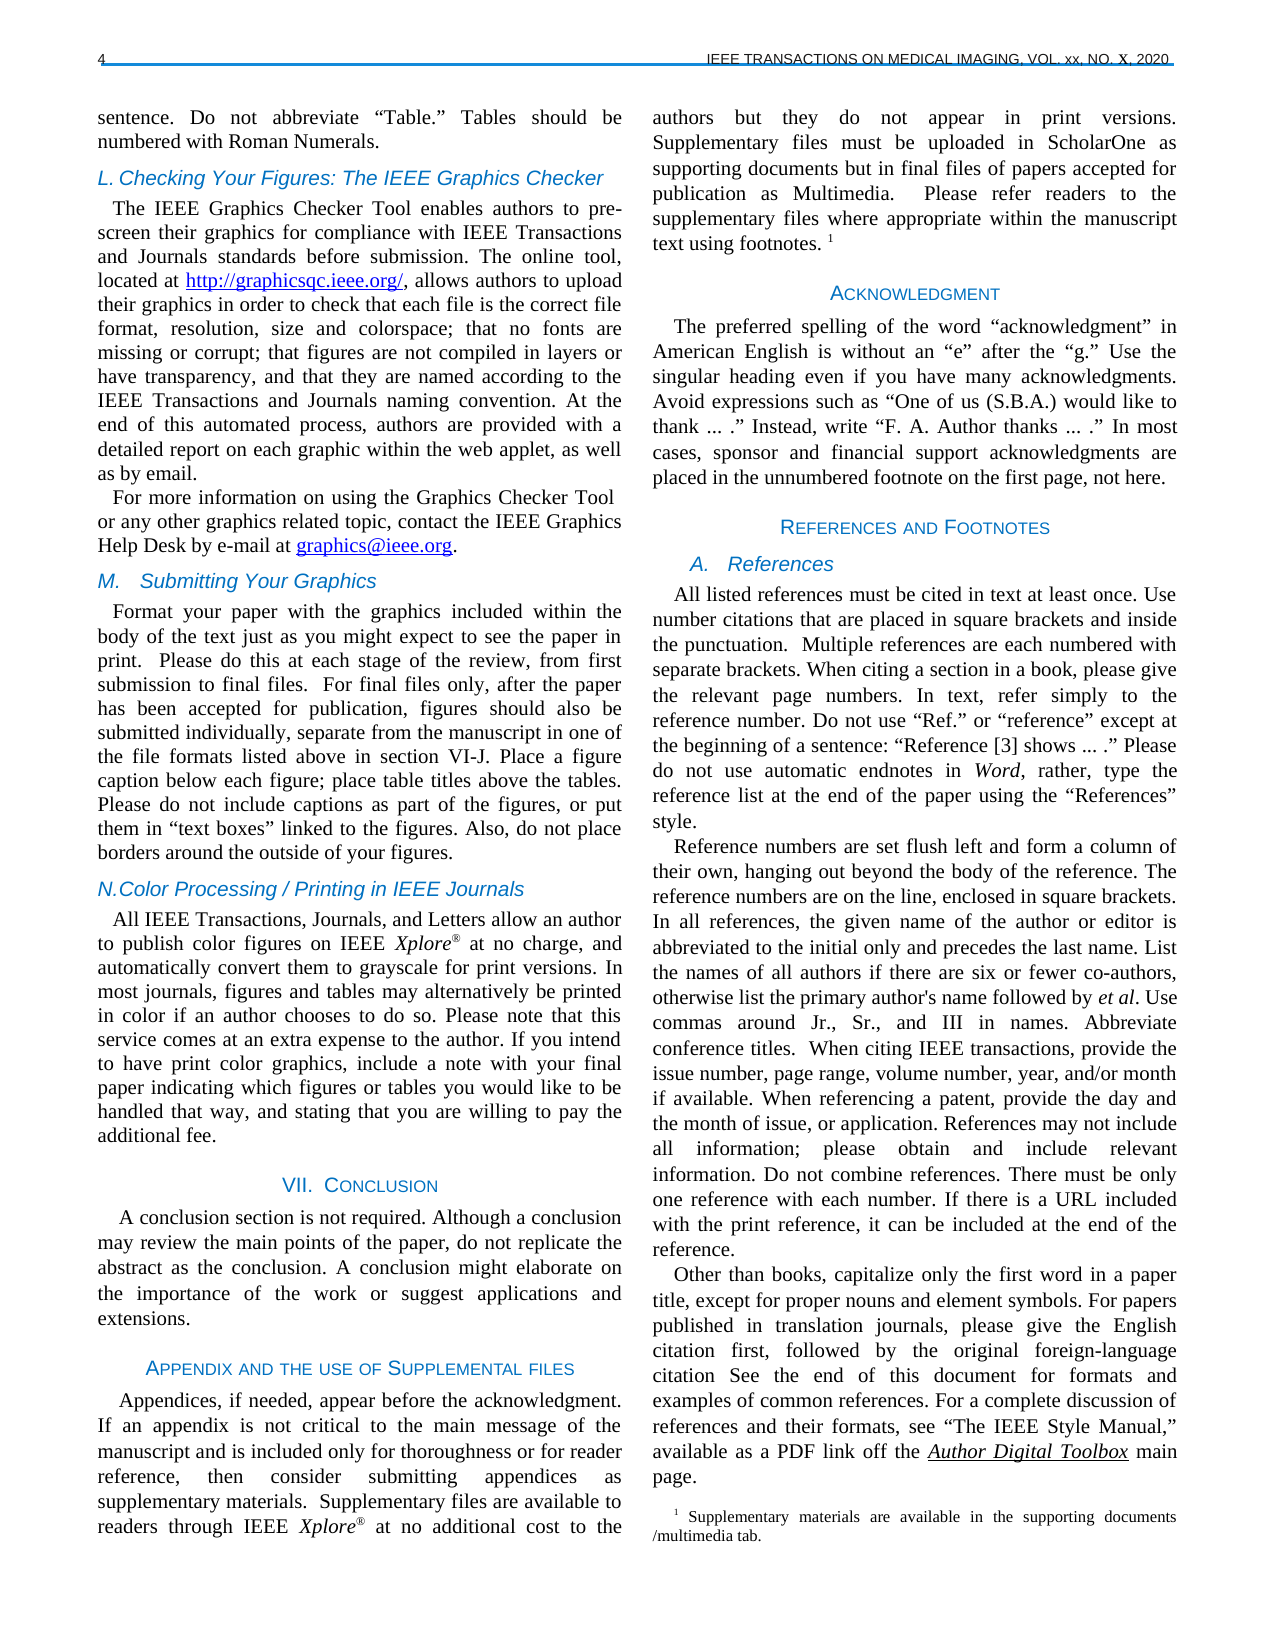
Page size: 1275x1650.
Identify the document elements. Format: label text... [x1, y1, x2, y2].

text Format your paper with the graphics included within the body of the text just as you might expect to see the paper in print. Please do this at each stage of the review, from first submission to final files. For final files only, after the paper has been accepted for publication, figures should also be submitted individually, separate from the manuscript in one of the file formats listed above in section VI-J. Place a figure caption below each figure; place table titles above the tables. Please do not include captions as part of the figures, or put them in “text boxes” linked to the figures. Also, do not place borders around the outside of your figures. [97, 599, 622, 864]
text Appendices, if needed, appear before the acknowledgment. If an appendix is not critical to the main message of the manuscript and is included only for thoroughness or for reader reference, then consider submitting appendices as supplementary materials. Supplementary files are available to readers through IEEE Xplore® at no additional cost to the authors but they do not appear in print versions. Supplementary files must be uploaded in ScholarOne as supporting documents but in final files of papers accepted for publication as Multimedia. Please refer readers to the supplementary files where appropriate within the manuscript text using footnotes. [97, 1388, 622, 1538]
text Appendix and the use of Supplemental files [97, 1356, 622, 1380]
subtitle Color Processing / Printing in IEEE Journals [97, 877, 622, 901]
subtitle Checking Your Figures: The IEEE Graphics Checker [97, 166, 622, 189]
text Other than books, capitalize only the first word in a paper title, except for proper nouns and element symbols. For papers published in translation journals, please give the English citation first, followed by the original foreign-language citation See the end of this document for formats and examples of common references. For a complete discussion of references and their formats, see “The IEEE Style Manual,” available as a PDF link off the Author Digital Toolbox main page. [652, 1262, 1177, 1488]
text All listed references must be cited in text at least once. Use number citations that are placed in square brackets and inside the punctuation. Multiple references are each numbered with separate brackets. When citing a section in a book, please give the relevant page numbers. In text, refer simply to the reference number. Do not use “Ref.” or “reference” except at the beginning of a sentence: “Reference [3] shows ... .” Please do not use automatic endnotes in Word, rather, type the reference list at the end of the paper using the “References” style. [652, 582, 1177, 833]
subtitle References [690, 551, 1177, 575]
text Appendices, if needed, appear before the acknowledgment. If an appendix is not critical to the main message of the manuscript and is included only for thoroughness or for reader reference, then consider submitting appendices as supplementary materials. Supplementary files are available to readers through IEEE Xplore® at no additional cost to the authors but they do not appear in print versions. Supplementary files must be uploaded in ScholarOne as supporting documents but in final files of papers accepted for publication as Multimedia. Please refer readers to the supplementary files where appropriate within the manuscript text using footnotes. [652, 105, 1177, 255]
text All IEEE Transactions, Journals, and Letters allow an author to publish color figures on IEEE Xplore® at no charge, and automatically convert them to grayscale for print versions. In most journals, figures and tables may alternatively be printed in color if an author chooses to do so. Please note that this service comes at an extra expense to the author. If you intend to have print color graphics, include a note with your final paper indicating which figures or tables you would like to be handled that way, and stating that you are willing to pay the additional fee. [97, 907, 622, 1147]
text Reference numbers are set flush left and form a column of their own, hanging out beyond the body of the reference. The reference numbers are on the line, enclosed in square brackets. In all references, the given name of the author or editor is abbreviated to the initial only and precedes the last name. List the names of all authors if there are six or fewer co-authors, otherwise list the primary author's name followed by et al. Use commas around Jr., Sr., and III in names. Abbreviate conference titles. When citing IEEE transactions, provide the issue number, page range, volume number, year, and/or month if available. When referencing a patent, provide the day and the month of issue, or application. References may not include all information; please obtain and include relevant information. Do not combine references. There must be only one reference with each number. If there is a URL included with the print reference, it can be included at the end of the reference. [652, 834, 1177, 1261]
subtitle Submitting Your Graphics [97, 569, 622, 593]
text Acknowledgment [652, 281, 1177, 305]
text The IEEE Graphics Checker Tool enables authors to pre-screen their graphics for compliance with IEEE Transactions and Journals standards before submission. The online tool, located at http://graphicsqc.ieee.org/, allows authors to upload their graphics in order to check that each file is the correct file format, resolution, size and colorspace; that no fonts are missing or corrupt; that figures are not compiled in layers or have transparency, and that they are named according to the IEEE Transactions and Journals naming convention. At the end of this automated process, authors are provided with a detailed report on each graphic within the web applet, as well as by email. [97, 196, 622, 484]
text The preferred spelling of the word “acknowledgment” in American English is without an “e” after the “g.” Use the singular heading even if you have many acknowledgments. Avoid expressions such as “One of us (S.B.A.) would like to thank ... .” Instead, write “F. A. Author thanks ... .” In most cases, sponsor and financial support acknowledgments are placed in the unnumbered footnote on the first page, not here. [652, 313, 1177, 489]
text A conclusion section is not required. Although a conclusion may review the main points of the paper, do not replicate the abstract as the conclusion. A conclusion might elaborate on the importance of the work or suggest applications and extensions. [97, 1205, 622, 1330]
text References and Footnotes [652, 515, 1177, 539]
subtitle Conclusion [97, 1172, 622, 1196]
text For more information on using the Graphics Checker Tool or any other graphics related topic, contact the IEEE Graphics Help Desk by e-mail at graphics@ieee.org. [97, 484, 622, 557]
